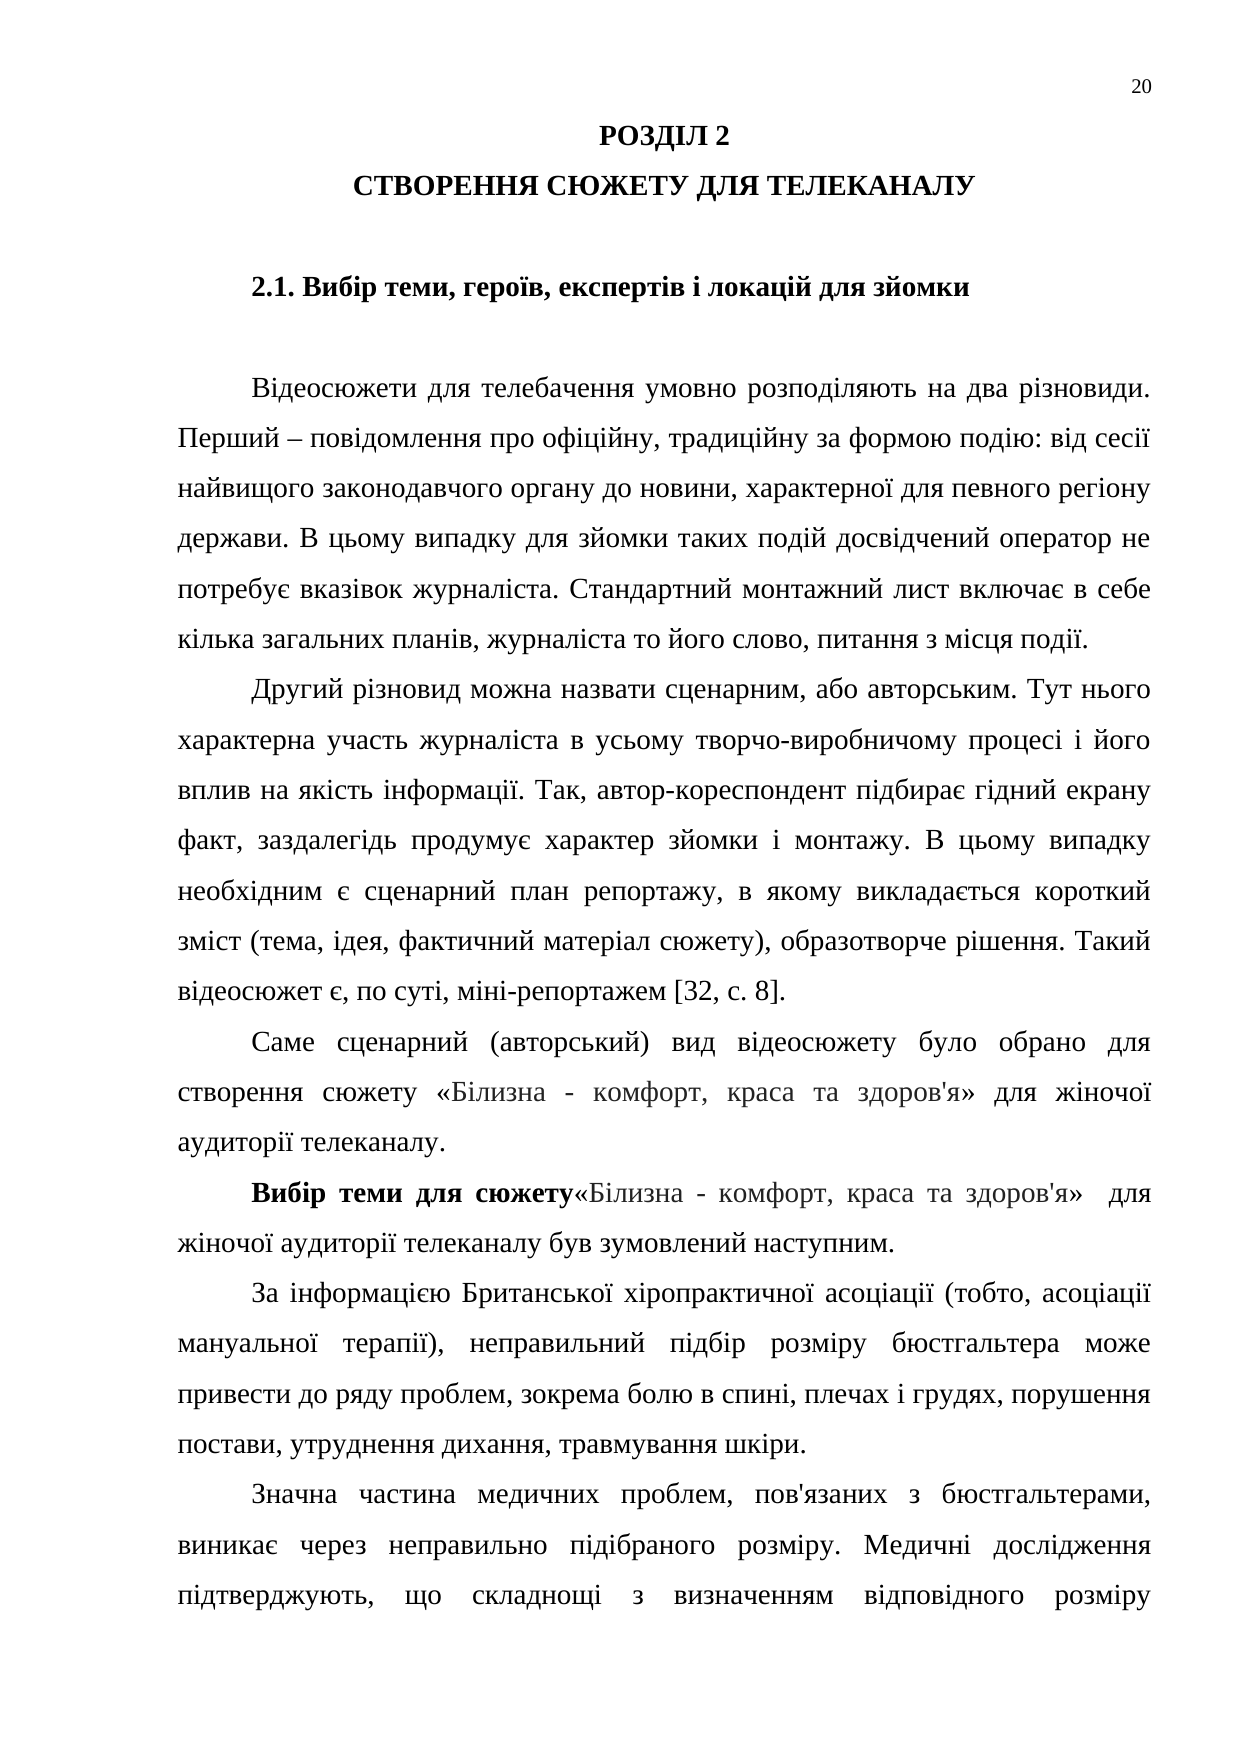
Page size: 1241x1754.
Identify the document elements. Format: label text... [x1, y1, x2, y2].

text СТВОРЕННЯ СЮЖЕТУ ДЛЯ ТЕЛЕКАНАЛУ [177, 168, 1152, 202]
text Другий різновид можна назвати сценарним, або авторським. Тут нього характерна участь журналіста в усьому творчо-виробничому процесі і його вплив на якість інформації. Так, автор-кореспондент підбирає гідний екрану факт, заздалегідь продумує характер зйомки і монтажу. В цьому випадку необхідним є сценарний план репортажу, в якому викладається короткий зміст (тема, ідея, фактичний матеріал сюжету), образотворче рішення. Такий відеосюжет є, по суті, міні-репортажем [32, c. 8]. [177, 672, 1152, 1007]
text Відеосюжети для телебачення умовно розподіляють на два різновиди. Перший – повідомлення про офіційну, традиційну за формою подію: від сесії найвищого законодавчого органу до новини, характерної для певного регіону держави. В цьому випадку для зйомки таких подій досвідчений оператор не потребує вказівок журналіста. Стандартний монтажний лист включає в себе кілька загальних планів, журналіста то його слово, питання з місця події. [177, 370, 1152, 655]
text Саме сценарний (авторський) вид відеосюжету було обрано для створення сюжету «Білизна - комфорт, краса та здоров'я» для жіночої аудиторії телеканалу. [177, 1024, 1152, 1158]
text РОЗДІЛ 2 [177, 118, 1152, 152]
text 2.1. Вибір теми, героїв, експертів і локацій для зйомки [177, 269, 1152, 303]
text За інформацією Британської хіропрактичної асоціації (тобто, асоціації мануальної терапії), неправильний підбір розміру бюстгальтера може привести до ряду проблем, зокрема болю в спині, плечах і грудях, порушення постави, утруднення дихання, травмування шкіри. [177, 1275, 1152, 1460]
text Вибір теми для сюжету«Білизна - комфорт, краса та здоров'я» для жіночої аудиторії телеканалу був зумовлений наступним. [177, 1175, 1152, 1258]
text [177, 1477, 1152, 1611]
